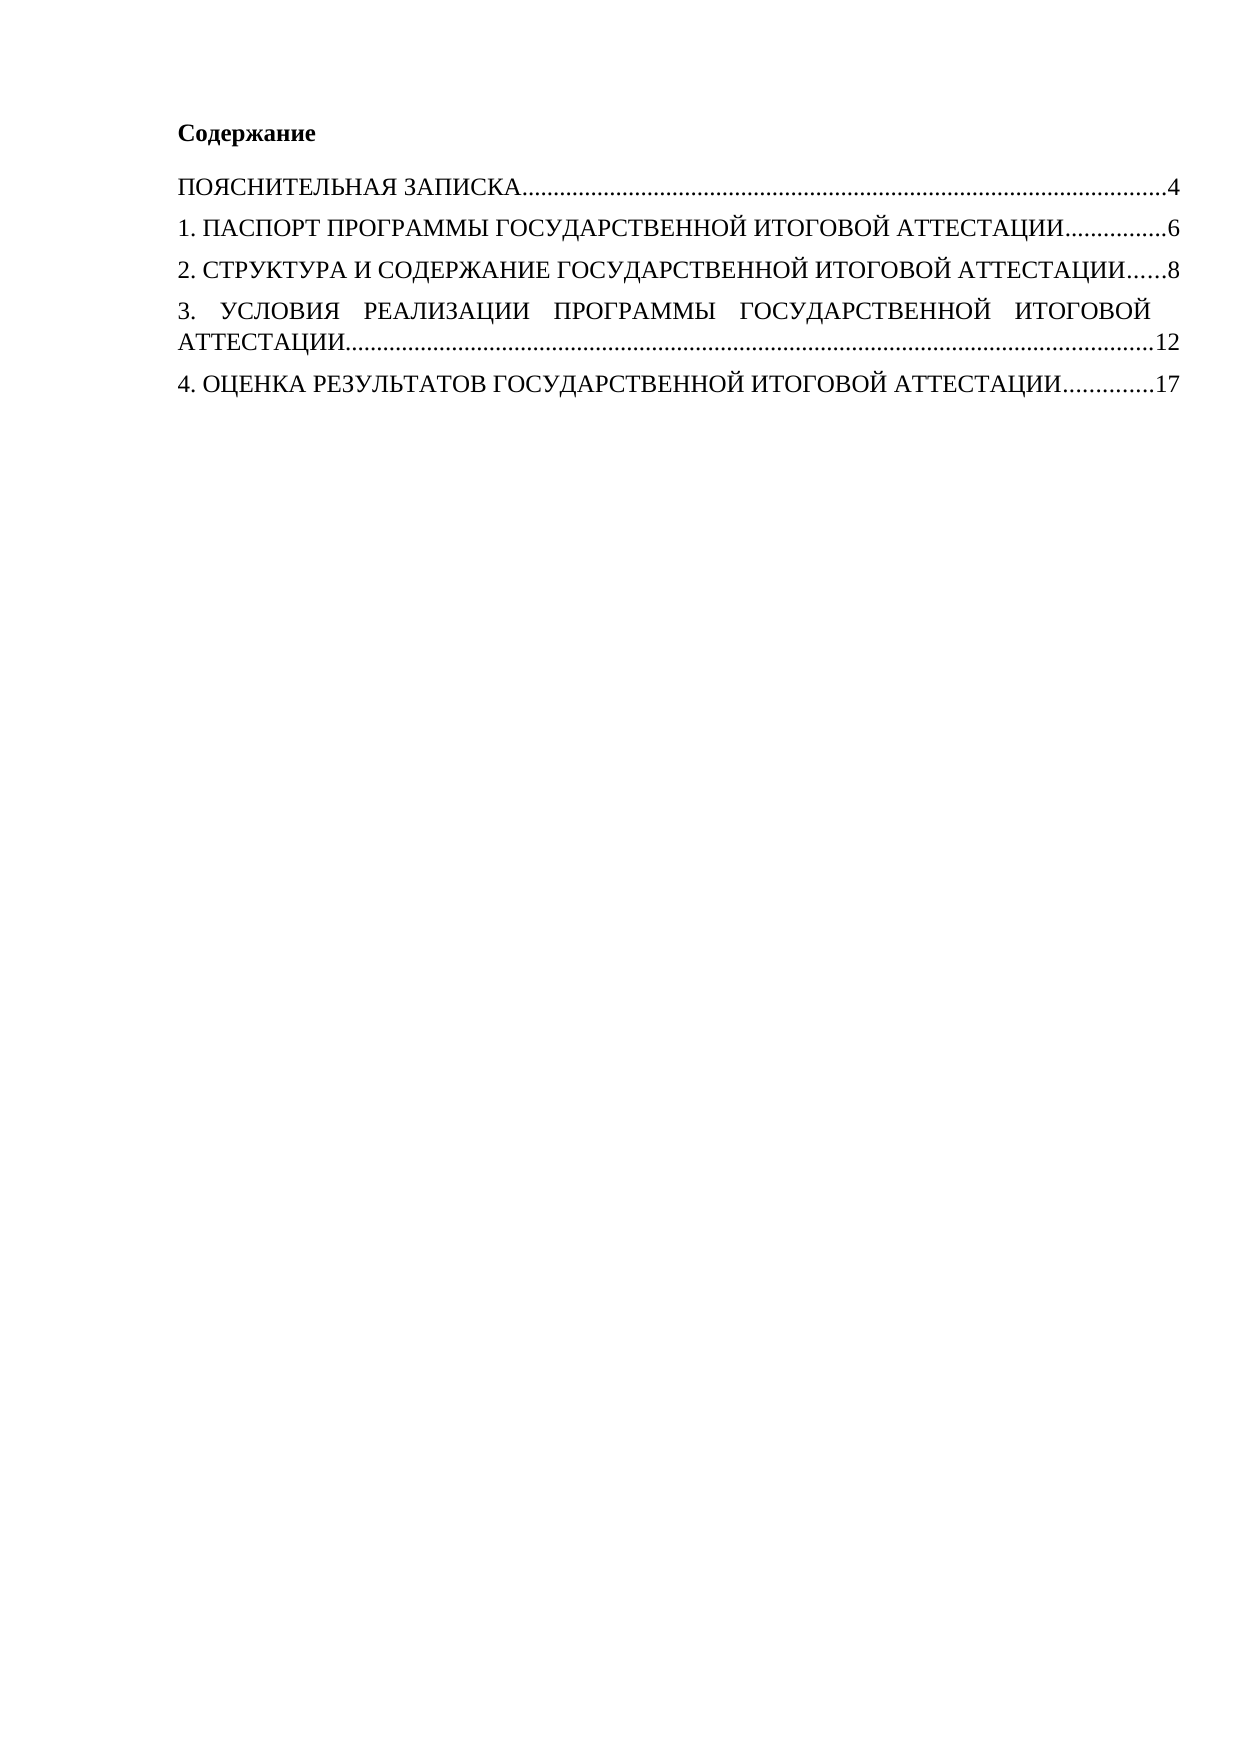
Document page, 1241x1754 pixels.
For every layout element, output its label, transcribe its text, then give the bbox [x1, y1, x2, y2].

text Содержание [177, 118, 1152, 147]
text 4. ОЦЕНКА РЕЗУЛЬТАТОВ ГОСУДАРСТВЕННОЙ ИТОГОВОЙ АТТЕСТАЦИИ 17 [177, 369, 1152, 398]
text 3. УСЛОВИЯ РЕАЛИЗАЦИИ ПРОГРАММЫ ГОСУДАРСТВЕННОЙ ИТОГОВОЙ АТТЕСТАЦИИ 12 [177, 296, 1152, 356]
text 2. СТРУКТУРА И СОДЕРЖАНИЕ ГОСУДАРСТВЕННОЙ ИТОГОВОЙ АТТЕСТАЦИИ 8 [177, 255, 1152, 284]
text 1. ПАСПОРТ ПРОГРАММЫ ГОСУДАРСТВЕННОЙ ИТОГОВОЙ АТТЕСТАЦИИ 6 [177, 213, 1152, 242]
text ПОЯСНИТЕЛЬНАЯ ЗАПИСКА 4 [177, 172, 1152, 201]
